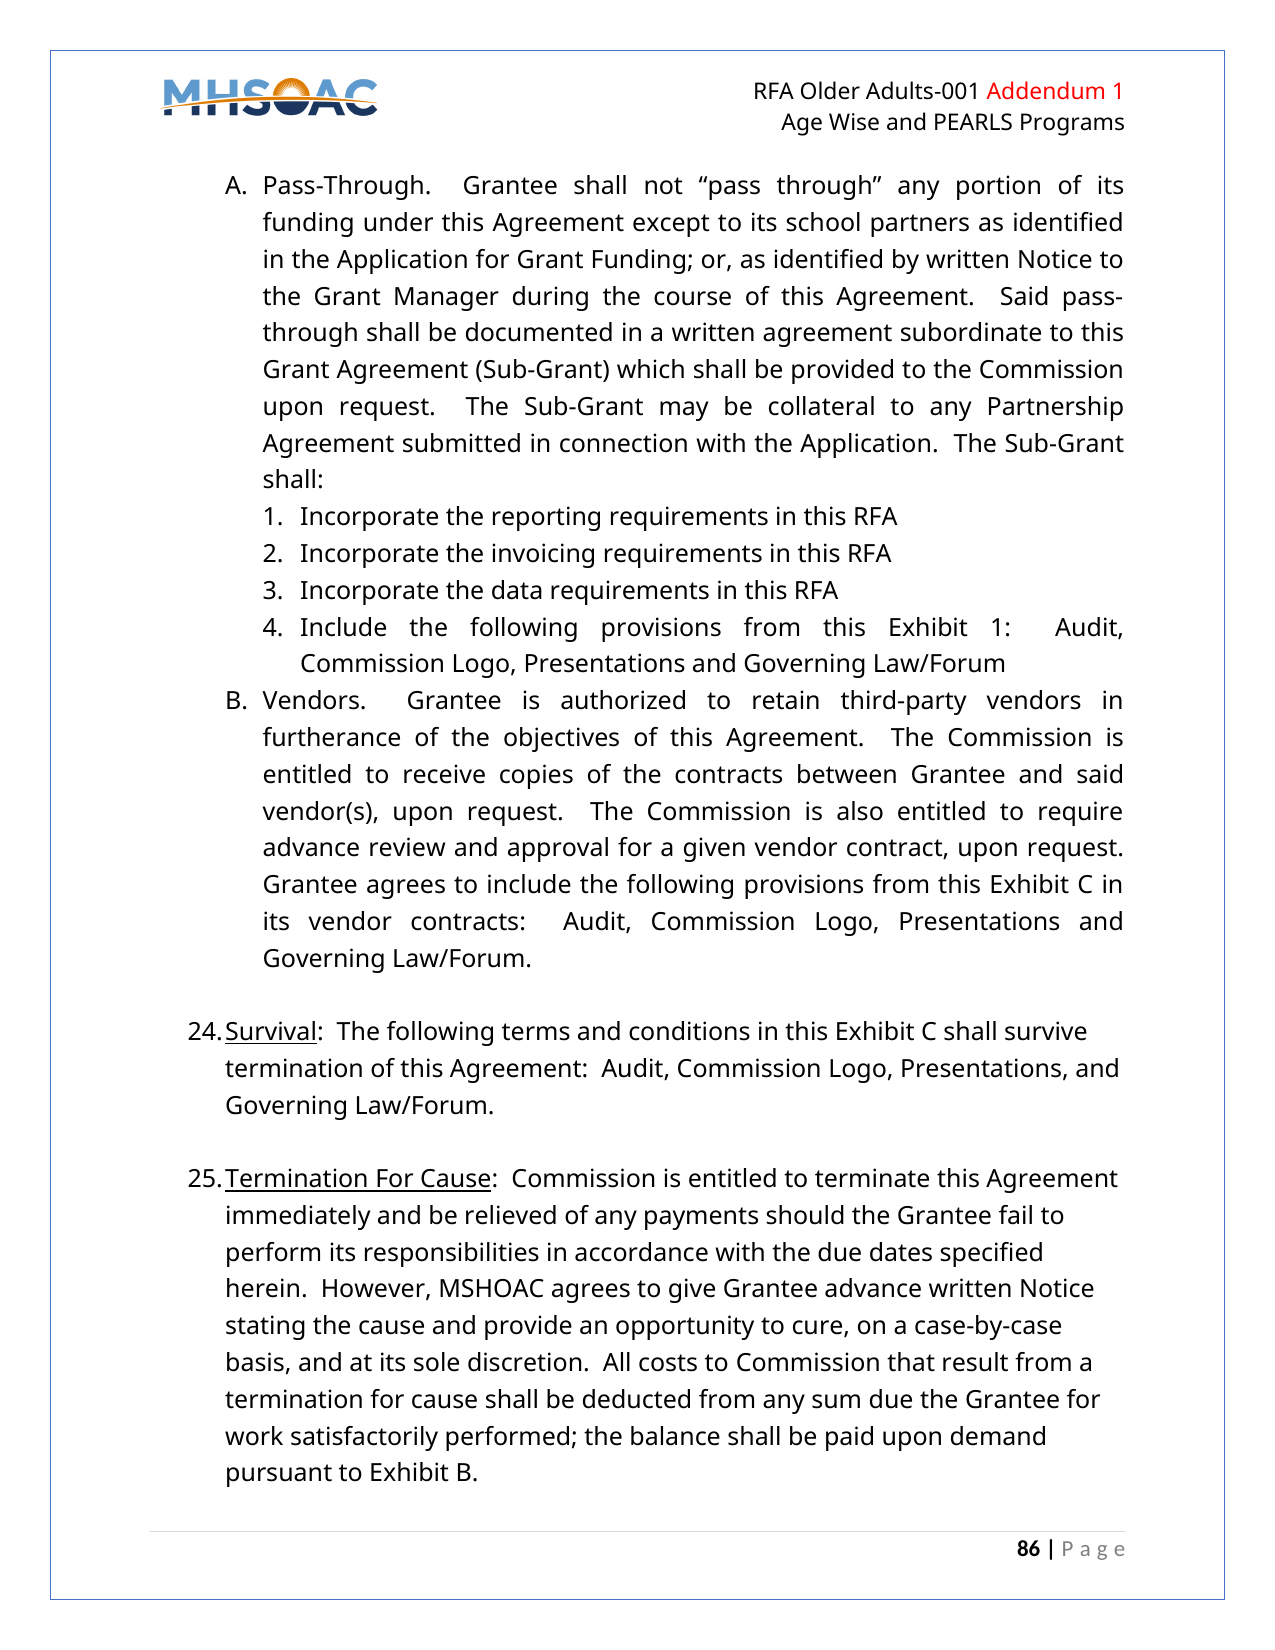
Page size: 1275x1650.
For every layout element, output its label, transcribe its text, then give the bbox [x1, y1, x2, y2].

list Incorporate the reporting requirements in this RFA [262, 499, 1125, 533]
list Incorporate the data requirements in this RFA [262, 572, 1125, 607]
picture [150, 78, 389, 121]
list Vendors. Grantee is authorized to retain third-party vendors in furtherance of the objectives of this Agreement. The Commission is entitled to receive copies of the contracts between Grantee and said vendor(s), upon request. The Commission is also entitled to require advance review and approval for a given vendor contract, upon request. Grantee agrees to include the following provisions from this Exhibit C in its vendor contracts: Audit, Commission Logo, Presentations and Governing Law/Forum. [225, 683, 1125, 974]
list Termination For Cause: Commission is entitled to terminate this Agreement immediately and be relieved of any payments should the Grantee fail to perform its responsibilities in accordance with the due dates specified herein. However, MSHOAC agrees to give Grantee advance written Notice stating the cause and provide an opportunity to cure, on a case-by-case basis, and at its sole discretion. All costs to Commission that result from a termination for cause shall be deducted from any sum due the Grantee for work satisfactorily performed; the balance shall be paid upon demand pursuant to Exhibit B. [187, 1161, 1125, 1489]
list Pass-Through. Grantee shall not “pass through” any portion of its funding under this Agreement except to its school partners as identified in the Application for Grant Funding; or, as identified by written Notice to the Grant Manager during the course of this Agreement. Said pass-through shall be documented in a written agreement subordinate to this Grant Agreement (Sub-Grant) which shall be provided to the Commission upon request. The Sub-Grant may be collateral to any Partnership Agreement submitted in connection with the Application. The Sub-Grant shall: [225, 168, 1125, 496]
list Incorporate the invoicing requirements in this RFA [262, 536, 1125, 570]
list Include the following provisions from this Exhibit 1: Audit, Commission Logo, Presentations and Governing Law/Forum [262, 609, 1125, 680]
list Survival: The following terms and conditions in this Exhibit C shall survive termination of this Agreement: Audit, Commission Logo, Presentations, and Governing Law/Forum. [187, 1014, 1125, 1121]
